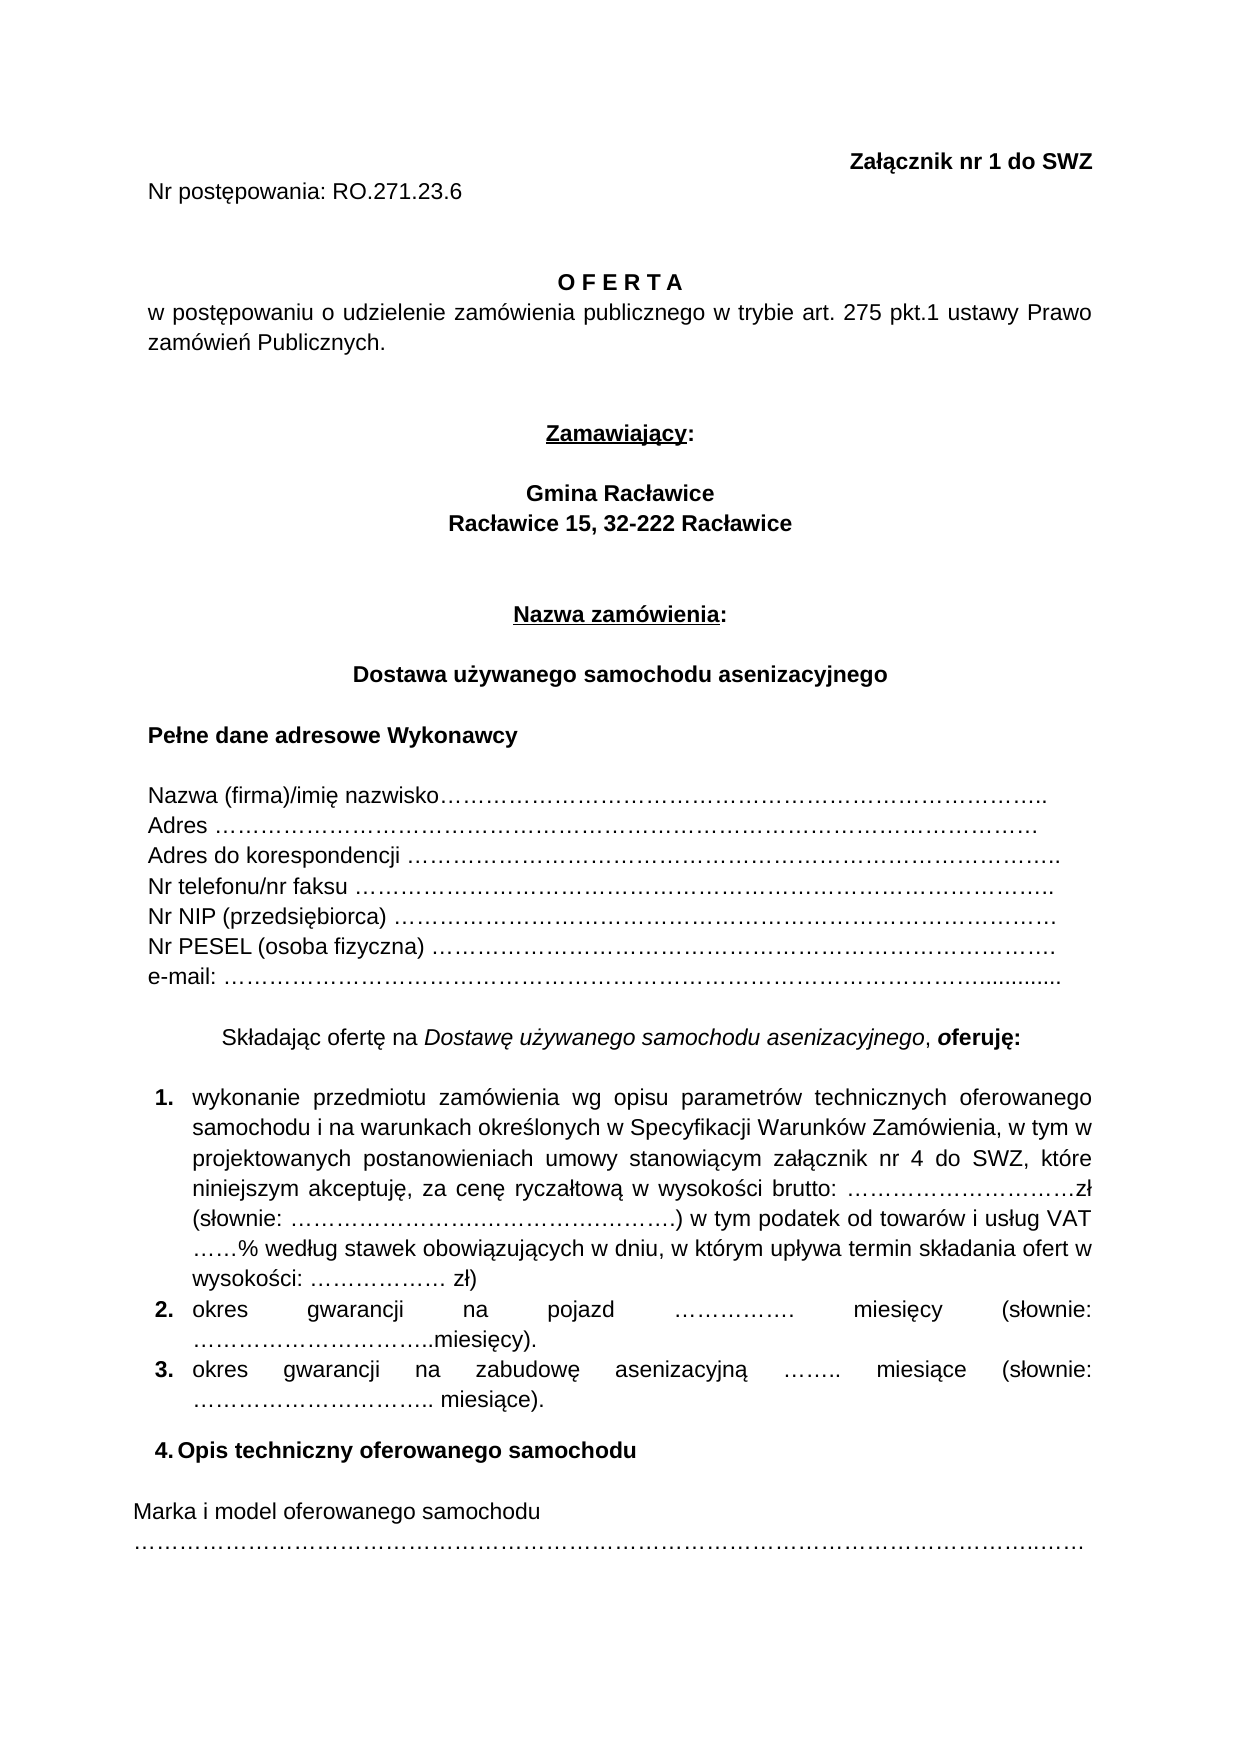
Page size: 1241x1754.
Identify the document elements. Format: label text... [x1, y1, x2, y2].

text Adres do korespondencji ………………………………………………………………………….. [148, 842, 1093, 869]
text Nr postępowania: RO.271.23.6 [148, 178, 1093, 204]
text Pełne dane adresowe Wykonawcy [148, 722, 1093, 748]
text Nr NIP (przedsiębiorca) …………………………………………………………………………… [148, 903, 1093, 929]
list wykonanie przedmiotu zamówienia wg opisu parametrów technicznych oferowanego samochodu i na warunkach określonych w Specyfikacji Warunków Zamówienia, w tym w projektowanych postanowieniach umowy stanowiącym załącznik nr 4 do SWZ, które niniejszym akceptuję, za cenę ryczałtową w wysokości brutto: …………………………zł (słownie: …………………….…………….……….) w tym podatek od towarów i usług VAT ……% według stawek obowiązujących w dniu, w którym upływa termin składania ofert w wysokości: ……………… zł) [154, 1084, 1093, 1292]
text Załącznik nr 1 do SWZ [148, 148, 1093, 174]
text Składając ofertę na Dostawę używanego samochodu asenizacyjnego, oferuję: [148, 1024, 1093, 1050]
text w postępowaniu o udzielenie zamówienia publicznego w trybie art. 275 pkt.1 ustawy Prawo zamówień Publicznych. [148, 299, 1093, 355]
list Opis techniczny oferowanego samochodu [154, 1437, 1093, 1463]
text Zamawiający: [148, 419, 1093, 446]
list okres gwarancji na zabudowę asenizacyjną …….. miesiące (słownie: ………………………….. miesiące). [154, 1356, 1093, 1412]
text e-mail: ………………………………………………………………………………………............. [148, 963, 1093, 989]
list Marka i model oferowanego samochodu ………………………………………………………………………………………………………..…… [133, 1498, 1093, 1554]
text Dostawa używanego samochodu asenizacyjnego [148, 661, 1093, 687]
text Nazwa (firma)/imię nazwisko…………………………………………………………………….. [148, 782, 1093, 808]
list okres gwarancji na pojazd ……………. miesięcy (słownie: …………………………..miesięcy). [154, 1296, 1093, 1352]
text O F E R T A [148, 268, 1093, 295]
text Gmina Racławice [148, 480, 1093, 506]
text Nazwa zamówienia: [148, 601, 1093, 627]
text Adres ……………………………………………………………………………………………… [148, 812, 1093, 838]
text Nr PESEL (osoba fizyczna) ………………………………………………………………………. [148, 933, 1093, 959]
text Nr telefonu/nr faksu ……………………………………………………………………………….. [148, 873, 1093, 899]
text Racławice 15, 32-222 Racławice [148, 510, 1093, 536]
